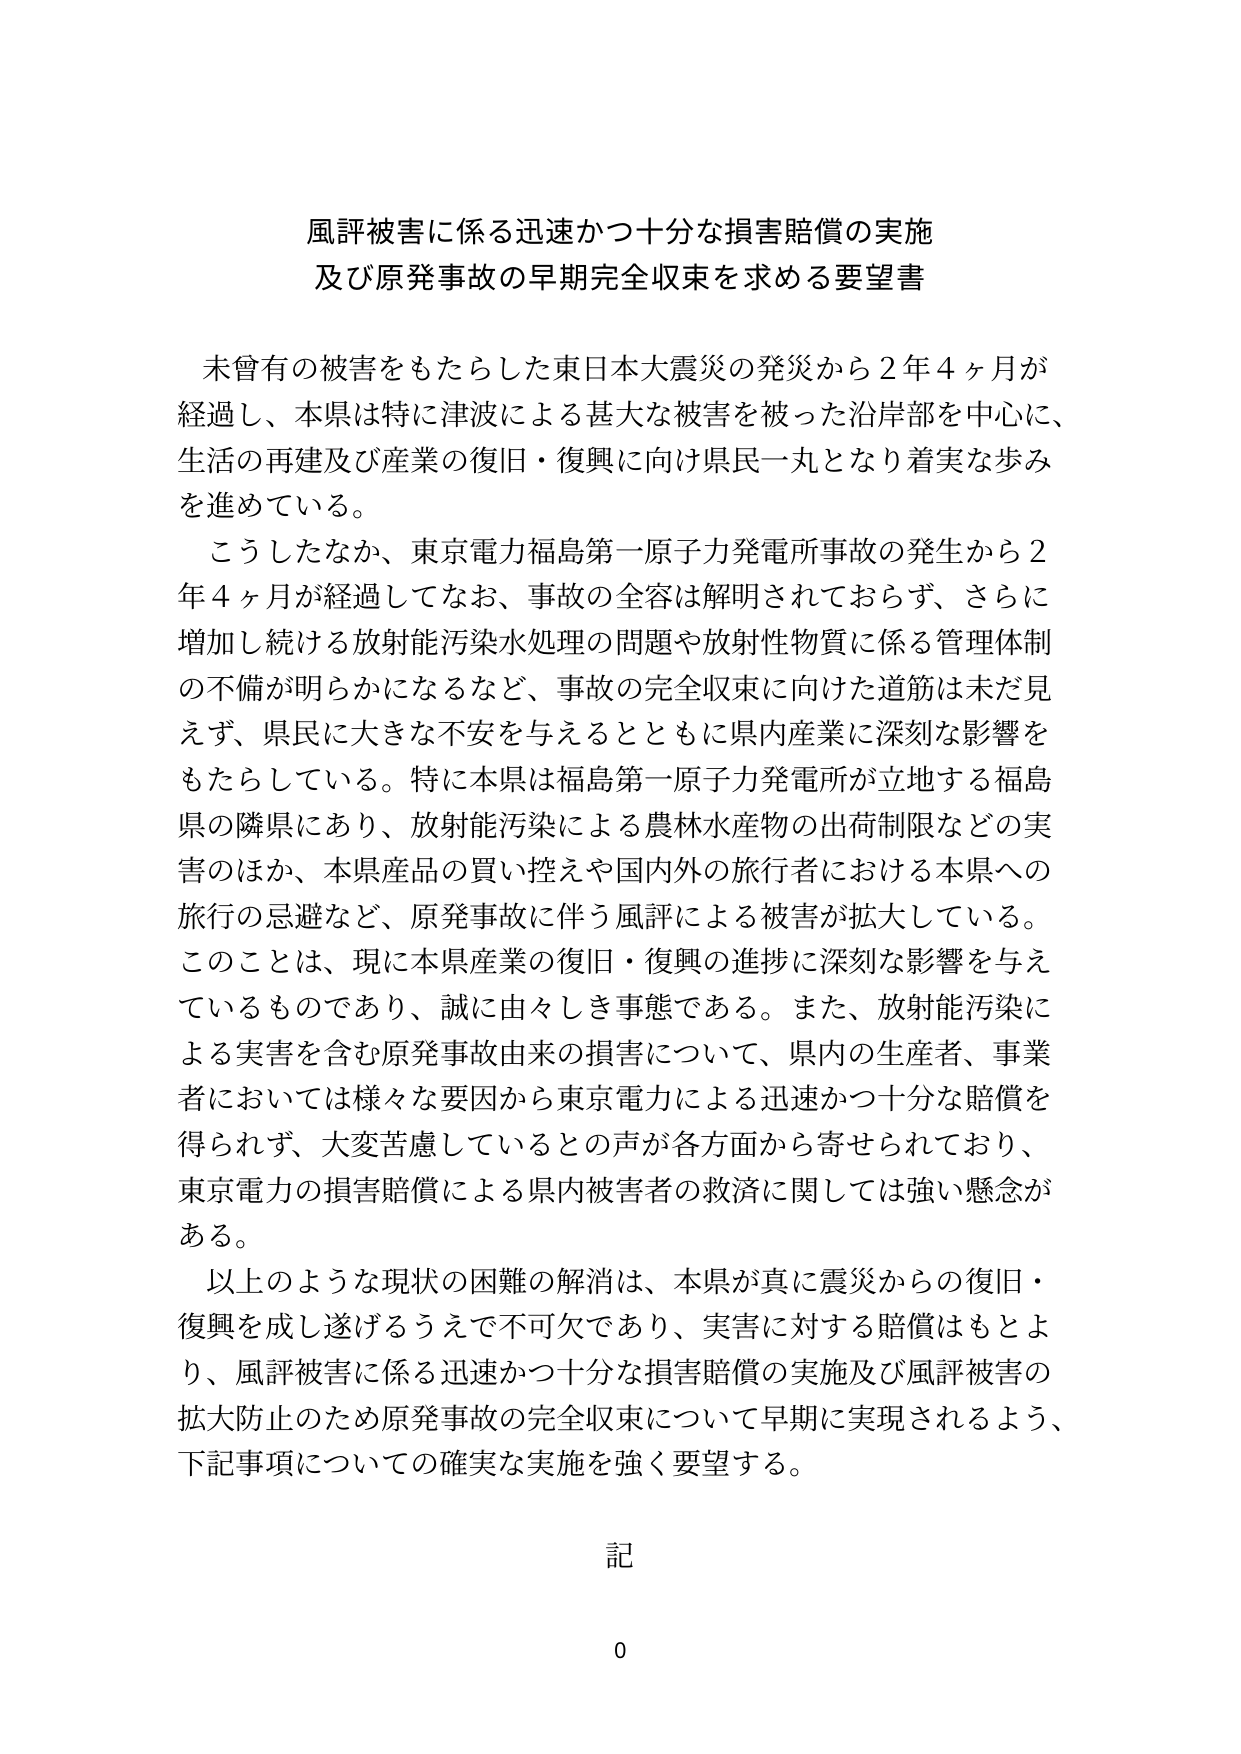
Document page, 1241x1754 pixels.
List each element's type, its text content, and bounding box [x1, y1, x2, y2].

text 風評被害に係る迅速かつ十分な損害賠償の実施 [177, 207, 1063, 253]
text 以上のような現状の困難の解消は、本県が真に震災からの復旧・復興を成し遂げるうえで不可欠であり、実害に対する賠償はもとより、風評被害に係る迅速かつ十分な損害賠償の実施及び風評被害の拡大防止のため原発事故の完全収束について早期に実現されるよう、下記事項についての確実な実施を強く要望する。 [177, 1257, 1063, 1485]
text 記 [177, 1531, 1063, 1576]
text こうしたなか、東京電力福島第一原子力発電所事故の発生から２年４ヶ月が経過してなお、事故の全容は解明されておらず、さらに増加し続ける放射能汚染水処理の問題や放射性物質に係る管理体制の不備が明らかになるなど、事故の完全収束に向けた道筋は未だ見えず、県民に大きな不安を与えるとともに県内産業に深刻な影響をもたらしている。特に本県は福島第一原子力発電所が立地する福島県の隣県にあり、放射能汚染による農林水産物の出荷制限などの実害のほか、本県産品の買い控えや国内外の旅行者における本県への旅行の忌避など、原発事故に伴う風評による被害が拡大している。このことは、現に本県産業の復旧・復興の進捗に深刻な影響を与えているものであり、誠に由々しき事態である。また、放射能汚染による実害を含む原発事故由来の損害について、県内の生産者、事業者においては様々な要因から東京電力による迅速かつ十分な賠償を得られず、大変苦慮しているとの声が各方面から寄せられており、東京電力の損害賠償による県内被害者の救済に関しては強い懸念がある。 [177, 527, 1063, 1257]
text 及び原発事故の早期完全収束を求める要望書 [177, 253, 1063, 299]
text 未曾有の被害をもたらした東日本大震災の発災から２年４ヶ月が経過し、本県は特に津波による甚大な被害を被った沿岸部を中心に、生活の再建及び産業の復旧・復興に向け県民一丸となり着実な歩みを進めている。 [177, 344, 1063, 527]
